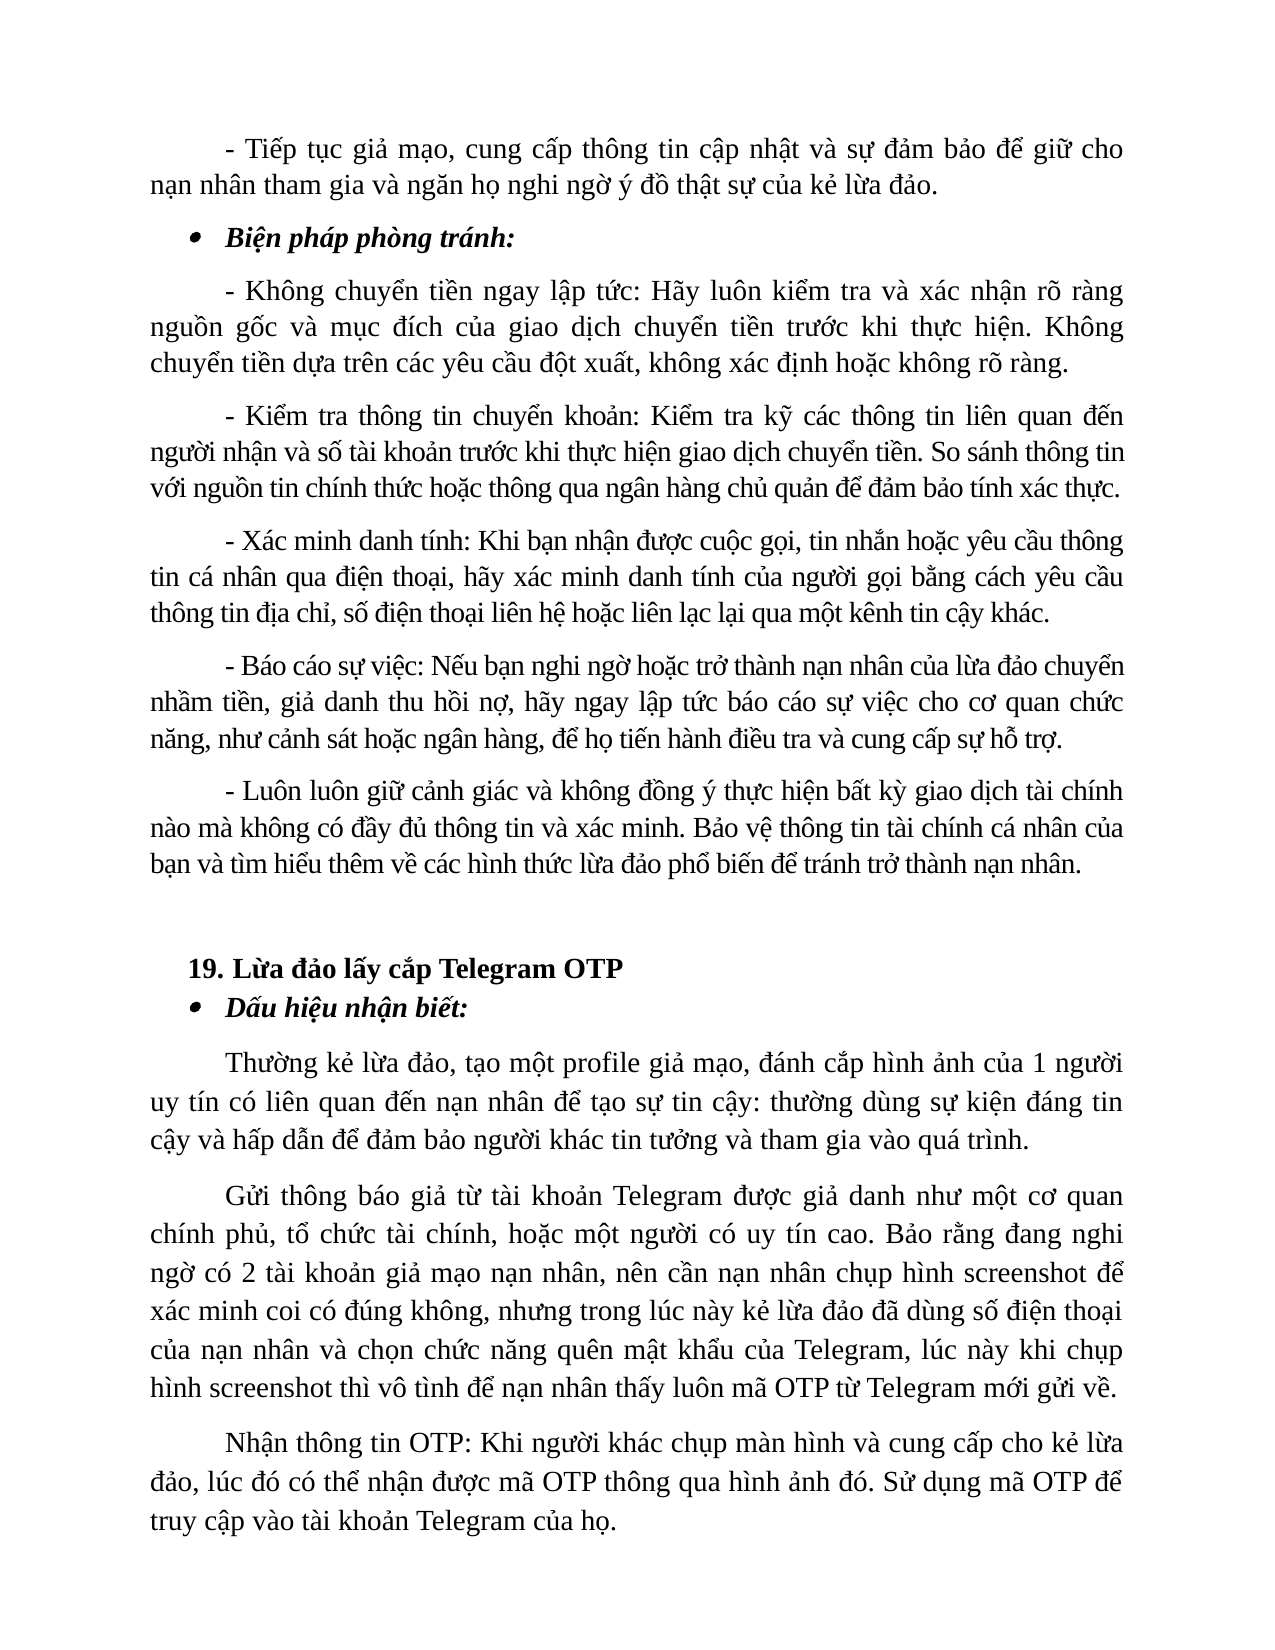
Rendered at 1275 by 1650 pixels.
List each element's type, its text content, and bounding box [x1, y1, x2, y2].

text Gửi thông báo giả từ tài khoản Telegram được giả danh như một cơ quan chính phủ, tổ chức tài chính, hoặc một người có uy tín cao. Bảo rằng đang nghi ngờ có 2 tài khoản giả mạo nạn nhân, nên cần nạn nhân chụp hình screenshot để xác minh coi có đúng không, nhưng trong lúc này kẻ lừa đảo đã dùng số điện thoại của nạn nhân và chọn chức năng quên mật khẩu của Telegram, lúc này khi chụp hình screenshot thì vô tình để nạn nhân thấy luôn mã OTP từ Telegram mới gửi về. [150, 1178, 1125, 1404]
text - Không chuyển tiền ngay lập tức: Hãy luôn kiểm tra và xác nhận rõ ràng nguồn gốc và mục đích của giao dịch chuyển tiền trước khi thực hiện. Không chuyển tiền dựa trên các yêu cầu đột xuất, không xác định hoặc không rõ ràng. [150, 273, 1125, 379]
text - Tiếp tục giả mạo, cung cấp thông tin cập nhật và sự đảm bảo để giữ cho nạn nhân tham gia và ngăn họ nghi ngờ ý đồ thật sự của kẻ lừa đảo. [150, 131, 1125, 201]
text - Xác minh danh tính: Khi bạn nhận được cuộc gọi, tin nhắn hoặc yêu cầu thông tin cá nhân qua điện thoại, hãy xác minh danh tính của người gọi bằng cách yêu cầu thông tin địa chỉ, số điện thoại liên hệ hoặc liên lạc lại qua một kênh tin cậy khác. [150, 523, 1125, 629]
list Dấu hiệu nhận biết: [187, 990, 1125, 1024]
text - Luôn luôn giữ cảnh giác và không đồng ý thực hiện bất kỳ giao dịch tài chính nào mà không có đầy đủ thông tin và xác minh. Bảo vệ thông tin tài chính cá nhân của bạn và tìm hiểu thêm về các hình thức lừa đảo phổ biến để tránh trở thành nạn nhân. [150, 773, 1125, 879]
text - Kiểm tra thông tin chuyển khoản: Kiểm tra kỹ các thông tin liên quan đến người nhận và số tài khoản trước khi thực hiện giao dịch chuyển tiền. So sánh thông tin với nguồn tin chính thức hoặc thông qua ngân hàng chủ quản để đảm bảo tính xác thực. [150, 398, 1125, 504]
text Nhận thông tin OTP: Khi người khác chụp màn hình và cung cấp cho kẻ lừa đảo, lúc đó có thể nhận được mã OTP thông qua hình ảnh đó. Sử dụng mã OTP để truy cập vào tài khoản Telegram của họ. [150, 1426, 1125, 1536]
list Biện pháp phòng tránh: [187, 220, 1125, 254]
text - Báo cáo sự việc: Nếu bạn nghi ngờ hoặc trở thành nạn nhân của lừa đảo chuyển nhầm tiền, giả danh thu hồi nợ, hãy ngay lập tức báo cáo sự việc cho cơ quan chức năng, như cảnh sát hoặc ngân hàng, để họ tiến hành điều tra và cung cấp sự hỗ trợ. [150, 648, 1125, 754]
list Lừa đảo lấy cắp Telegram OTP [187, 951, 1125, 985]
text Thường kẻ lừa đảo, tạo một profile giả mạo, đánh cắp hình ảnh của 1 người uy tín có liên quan đến nạn nhân để tạo sự tin cậy: thường dùng sự kiện đáng tin cậy và hấp dẫn để đảm bảo người khác tin tưởng và tham gia vào quá trình. [150, 1045, 1125, 1156]
